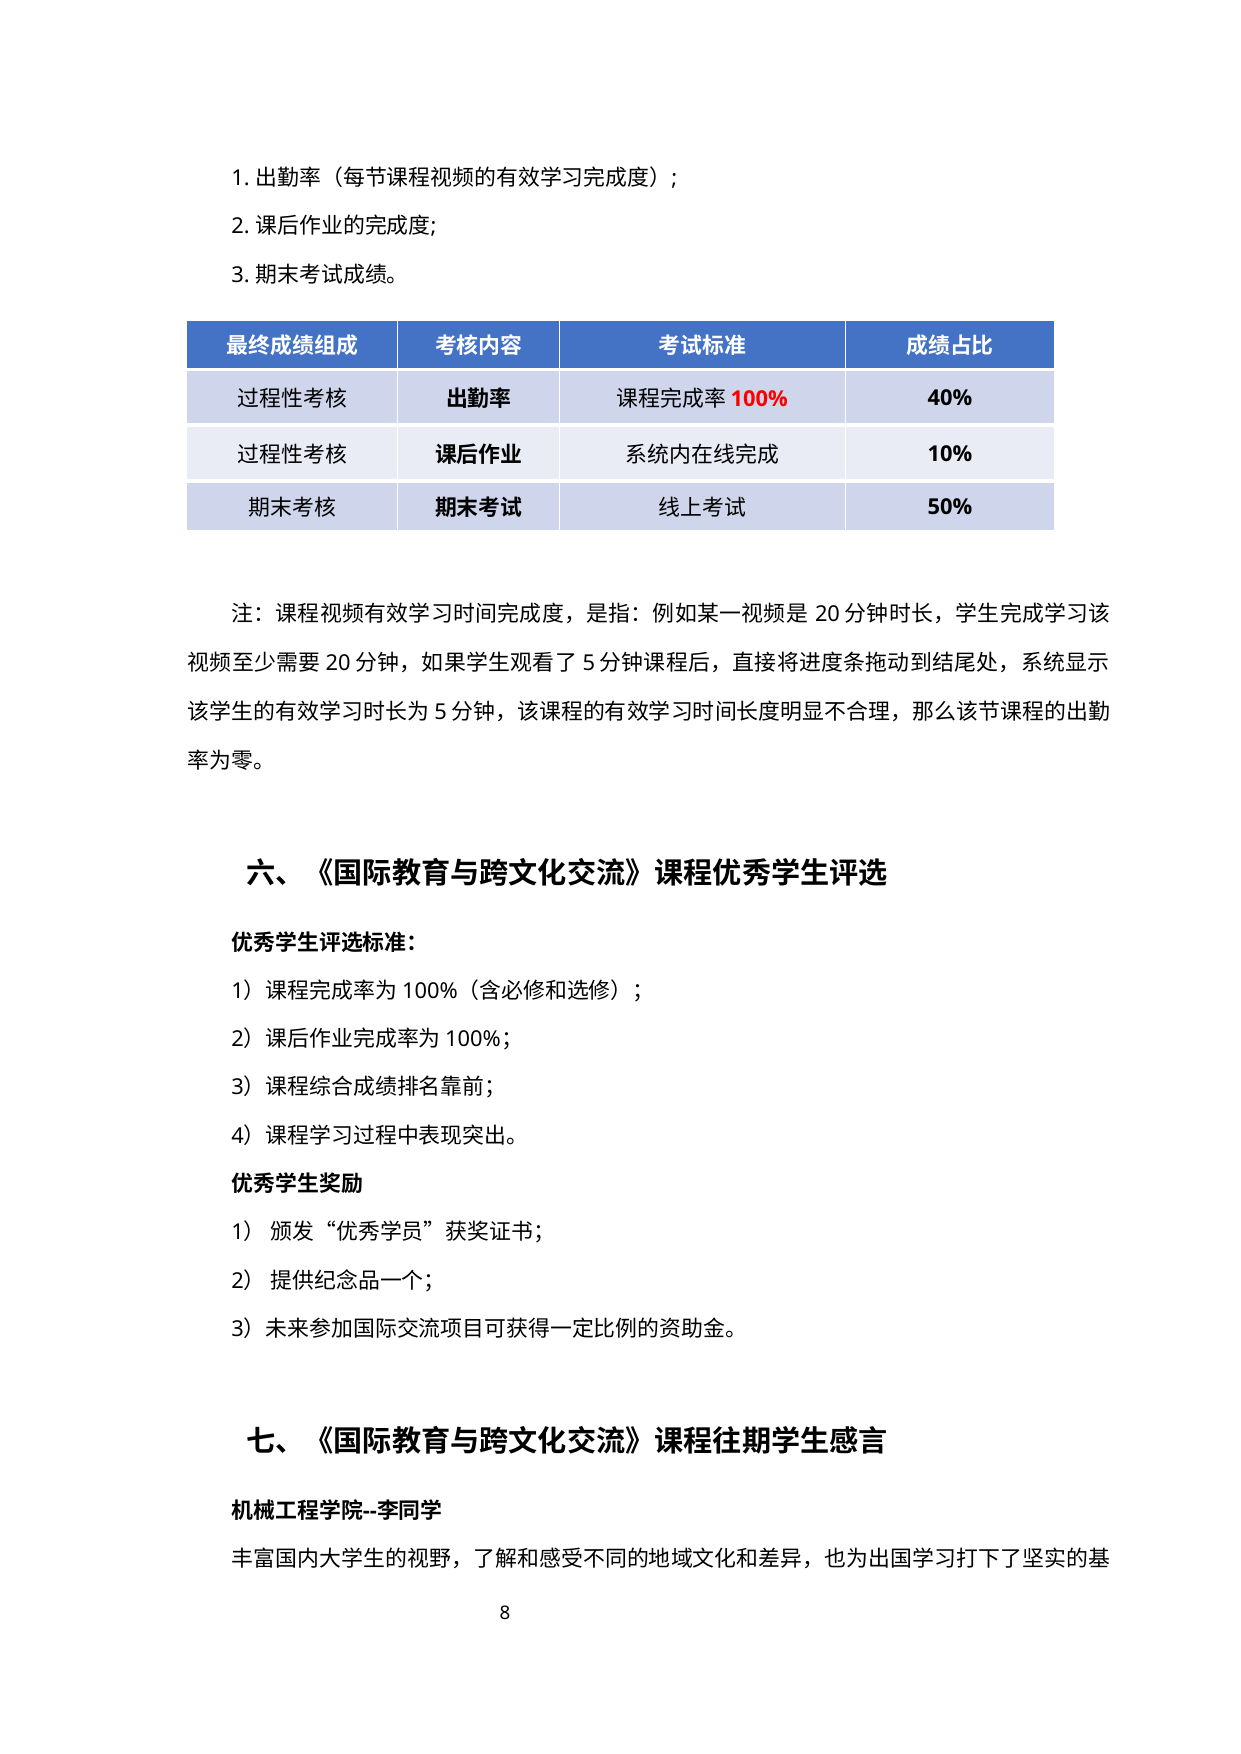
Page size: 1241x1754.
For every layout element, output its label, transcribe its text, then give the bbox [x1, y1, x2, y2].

table_cell 期末考试 [398, 483, 559, 530]
table_header 考核内容 [398, 321, 559, 368]
text 1）课程完成率为 100%（含必修和选修）； [187, 972, 1111, 1005]
text 七、《国际教育与跨文化交流》课程往期学生感言 [187, 1406, 1111, 1471]
text 优秀学生评选标准： [187, 924, 1111, 957]
table_header 考试标准 [560, 321, 845, 368]
text 机械工程学院--李同学 [187, 1493, 1111, 1525]
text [187, 1541, 1111, 1573]
table_header 成绩占比 [846, 321, 1054, 368]
list 课后作业的完成度; [187, 208, 1111, 241]
text 4）课程学习过程中表现突出。 [187, 1117, 1111, 1150]
table_cell 课后作业 [398, 427, 559, 479]
text 优秀学生奖励 [187, 1166, 1111, 1198]
text 六、《国际教育与跨文化交流》课程优秀学生评选 [187, 838, 1111, 903]
table_cell 系统内在线完成 [560, 427, 845, 479]
table_cell 40% [846, 371, 1054, 423]
list 期末考试成绩。 [187, 256, 1111, 289]
text 1） 颁发“优秀学员”获奖证书； [187, 1214, 1111, 1247]
text 3）课程综合成绩排名靠前； [187, 1069, 1111, 1102]
text 3）未来参加国际交流项目可获得一定比例的资助金。 [187, 1311, 1111, 1343]
text 注：课程视频有效学习时间完成度，是指：例如某一视频是20分钟时长，学生完成学习该视频至少需要20分钟，如果学生观看了5分钟课程后，直接将进度条拖动到结尾处，系统显示该学生的有效学习时长为5分钟，该课程的有效学习时间长度明显不合理，那么该节课程的出勤率为零。 [187, 352, 1111, 775]
table_cell 过程性考核 [187, 427, 397, 479]
table_cell 50% [846, 483, 1054, 530]
table_cell 过程性考核 [187, 371, 397, 423]
table_cell 出勤率 [398, 371, 559, 423]
list 出勤率（每节课程视频的有效学习完成度）; [187, 160, 1111, 192]
table_cell 课程完成率100% [560, 371, 845, 423]
table_cell 10% [846, 427, 1054, 479]
table_cell 线上考试 [560, 483, 845, 530]
text 2） 提供纪念品一个； [187, 1262, 1111, 1295]
table_header 最终成绩组成 [187, 321, 397, 368]
table_cell 期末考核 [187, 483, 397, 530]
text 2）课后作业完成率为100%； [187, 1021, 1111, 1053]
